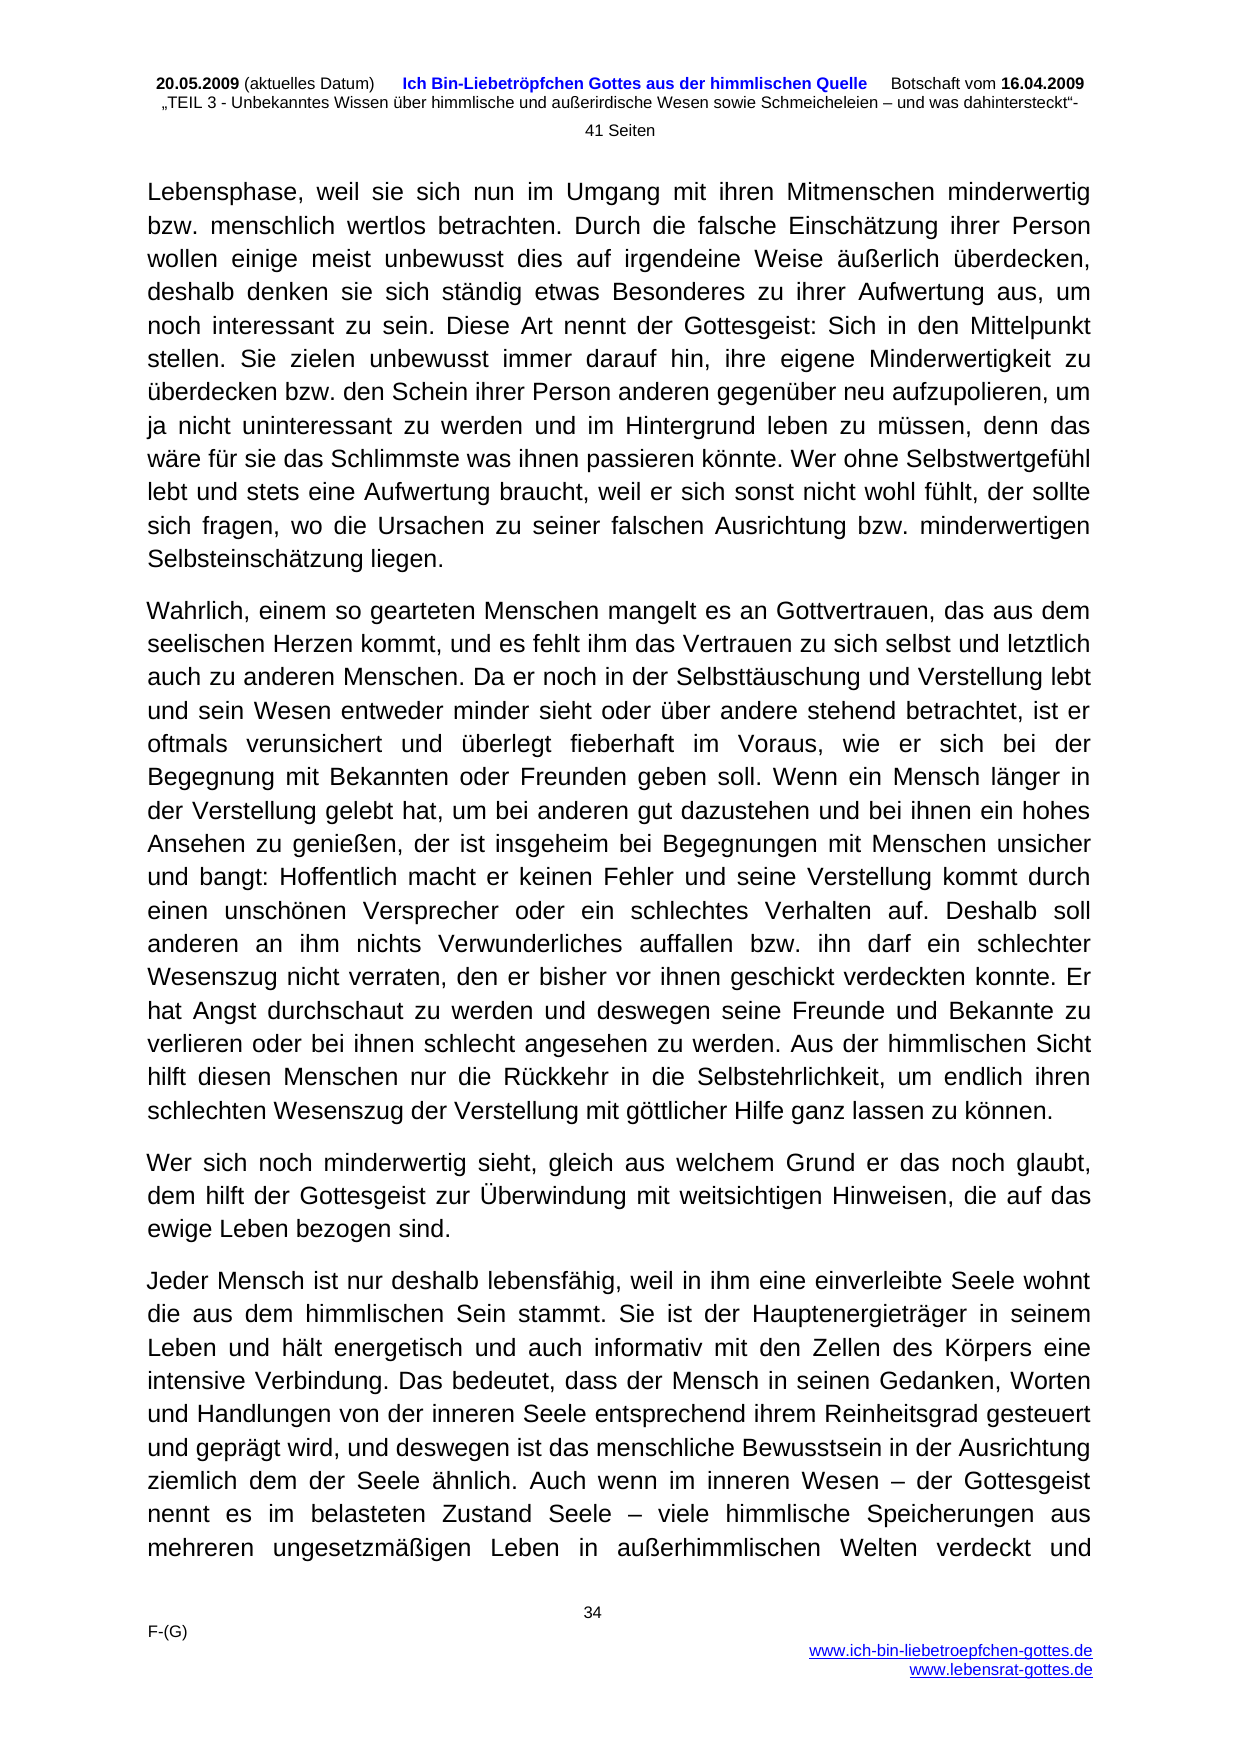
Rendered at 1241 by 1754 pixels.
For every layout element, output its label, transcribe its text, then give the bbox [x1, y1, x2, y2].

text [146, 177, 1093, 573]
text Wer sich noch minderwertig sieht, gleich aus welchem Grund er das noch glaubt, dem hilft der Gottesgeist zur Überwindung mit weitsichtigen Hinweisen, die auf das ewige Leben bezogen sind. [146, 1147, 1093, 1243]
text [146, 1266, 1093, 1561]
text Wahrlich, einem so gearteten Menschen mangelt es an Gottvertrauen, das aus dem seelischen Herzen kommt, und es fehlt ihm das Vertrauen zu sich selbst und letztlich auch zu anderen Menschen. Da er noch in der Selbsttäuschung und Verstellung lebt und sein Wesen entweder minder sieht oder über andere stehend betrachtet, ist er oftmals verunsichert und überlegt fieberhaft im Voraus, wie er sich bei der Begegnung mit Bekannten oder Freunden geben soll. Wenn ein Mensch länger in der Verstellung gelebt hat, um bei anderen gut dazustehen und bei ihnen ein hohes Ansehen zu genießen, der ist insgeheim bei Begegnungen mit Menschen unsicher und bangt: Hoffentlich macht er keinen Fehler und seine Verstellung kommt durch einen unschönen Versprecher oder ein schlechtes Verhalten auf. Deshalb soll anderen an ihm nichts Verwunderliches auffallen bzw. ihn darf ein schlechter Wesenszug nicht verraten, den er bisher vor ihnen geschickt verdeckten konnte. Er hat Angst durchschaut zu werden und deswegen seine Freunde und Bekannte zu verlieren oder bei ihnen schlecht angesehen zu werden. Aus der himmlischen Sicht hilft diesen Menschen nur die Rückkehr in die Selbstehrlichkeit, um endlich ihren schlechten Wesenszug der Verstellung mit göttlicher Hilfe ganz lassen zu können. [146, 596, 1093, 1124]
